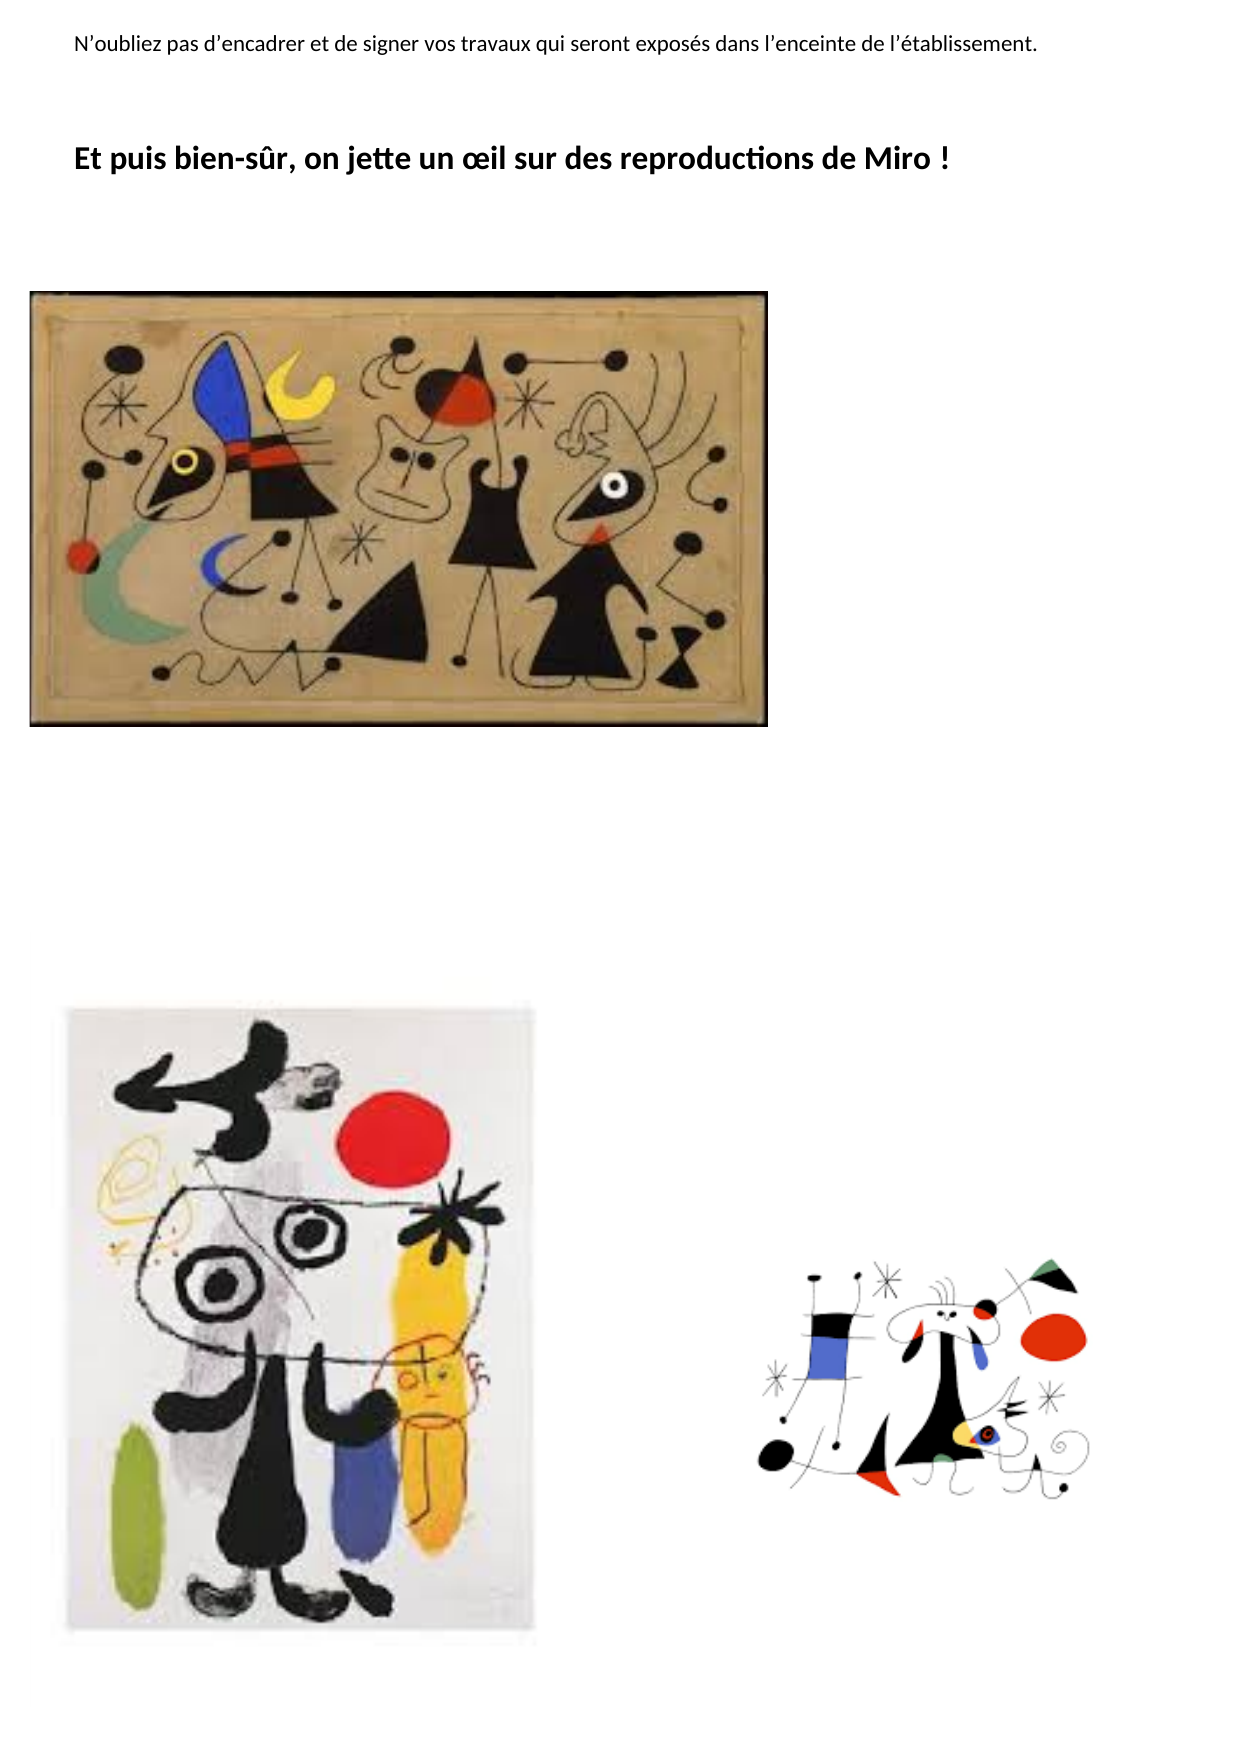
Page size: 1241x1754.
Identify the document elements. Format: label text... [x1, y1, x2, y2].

text Et puis bien-sûr, on jette un œil sur des reproductions de Miro ! [74, 137, 1181, 178]
picture [29, 932, 569, 1707]
picture [29, 291, 768, 727]
picture [754, 1255, 1093, 1707]
text N’oubliez pas d’encadrer et de signer vos travaux qui seront exposés dans l’enceinte de l’établissement. [74, 29, 1181, 58]
